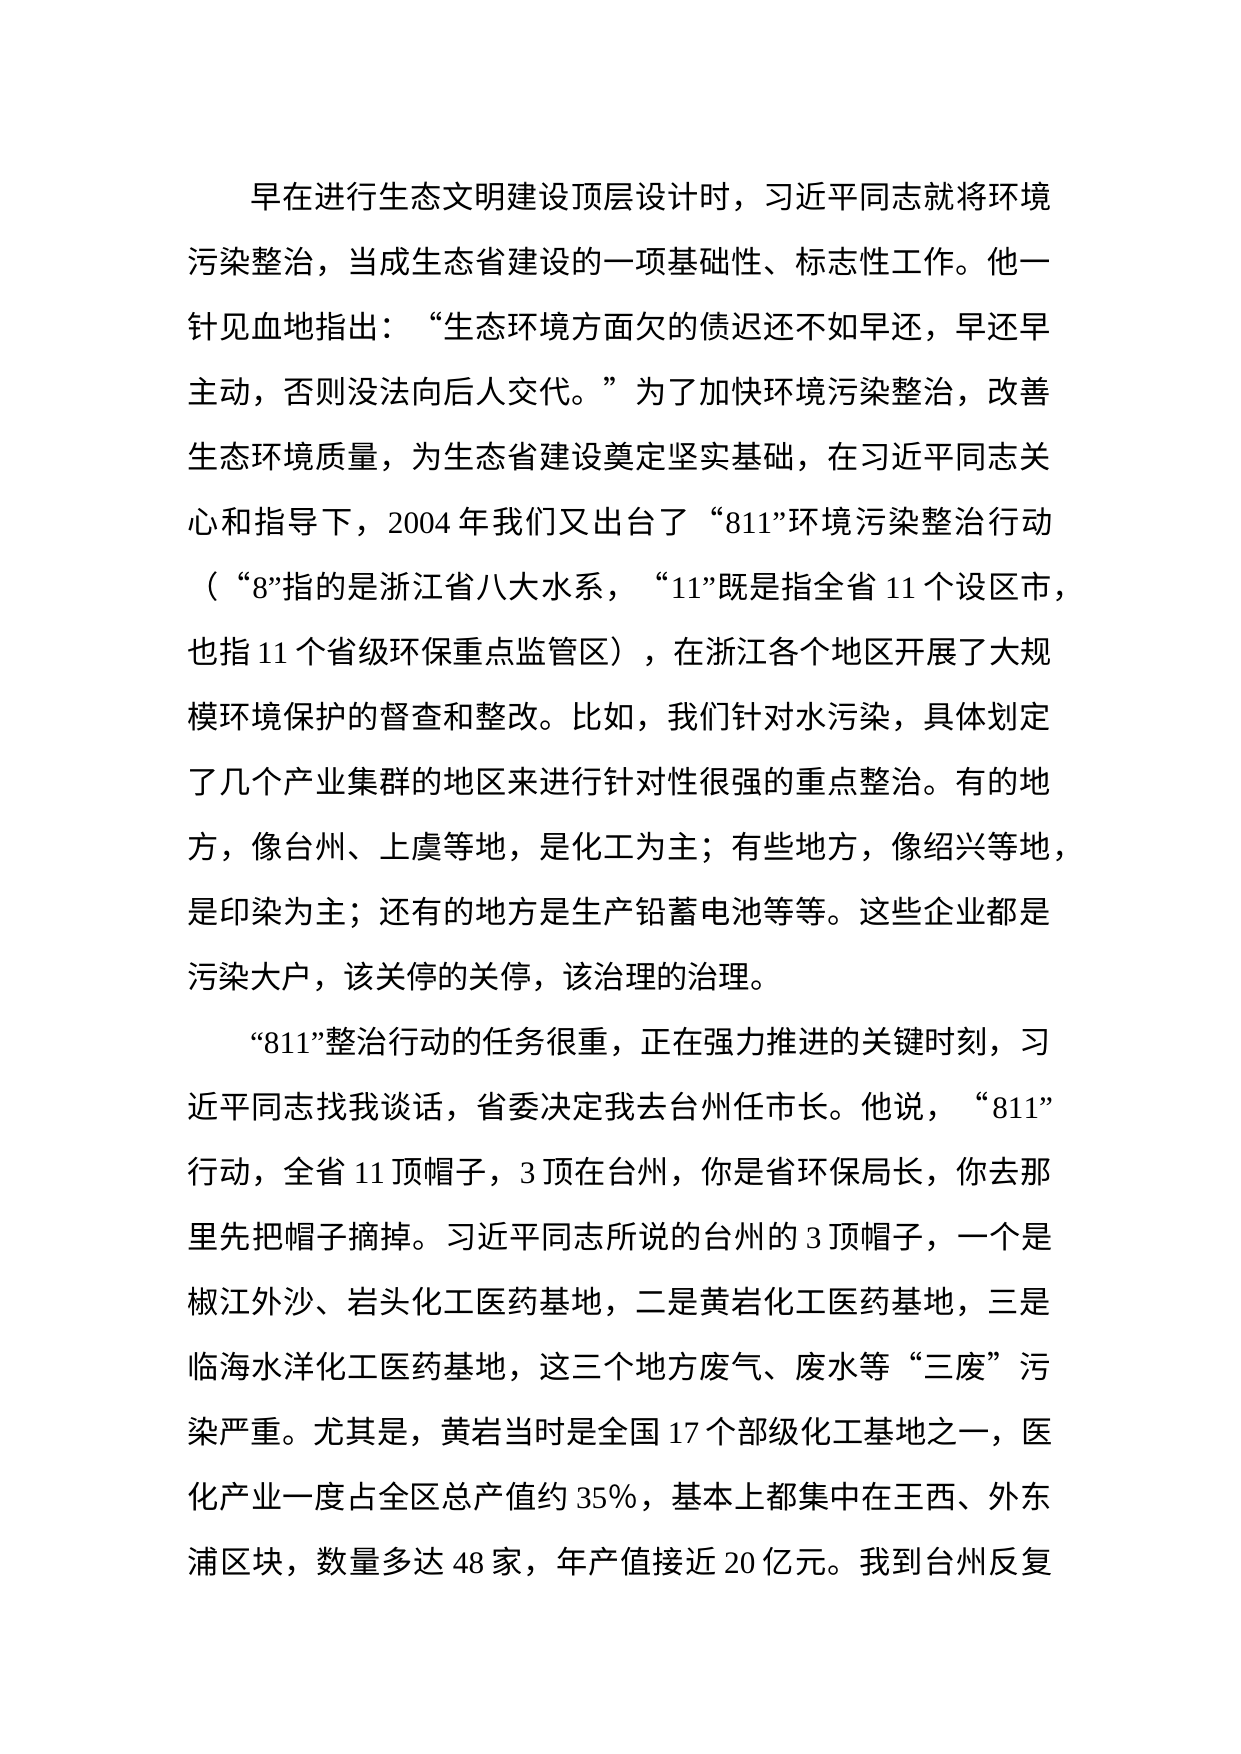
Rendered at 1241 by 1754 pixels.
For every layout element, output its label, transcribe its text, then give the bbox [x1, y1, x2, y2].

text 早在进行生态文明建设顶层设计时，习近平同志就将环境污染整治，当成生态省建设的一项基础性、标志性工作。他一针见血地指出：“生态环境方面欠的债迟还不如早还，早还早主动，否则没法向后人交代。”为了加快环境污染整治，改善生态环境质量，为生态省建设奠定坚实基础，在习近平同志关心和指导下，2004年我们又出台了“811”环境污染整治行动（“8”指的是浙江省八大水系，“11”既是指全省11个设区市，也指11个省级环保重点监管区），在浙江各个地区开展了大规模环境保护的督查和整改。比如，我们针对水污染，具体划定了几个产业集群的地区来进行针对性很强的重点整治。有的地方，像台州、上虞等地，是化工为主；有些地方，像绍兴等地，是印染为主；还有的地方是生产铅蓄电池等等。这些企业都是污染大户，该关停的关停，该治理的治理。 [187, 162, 1053, 1007]
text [187, 1007, 1053, 1592]
